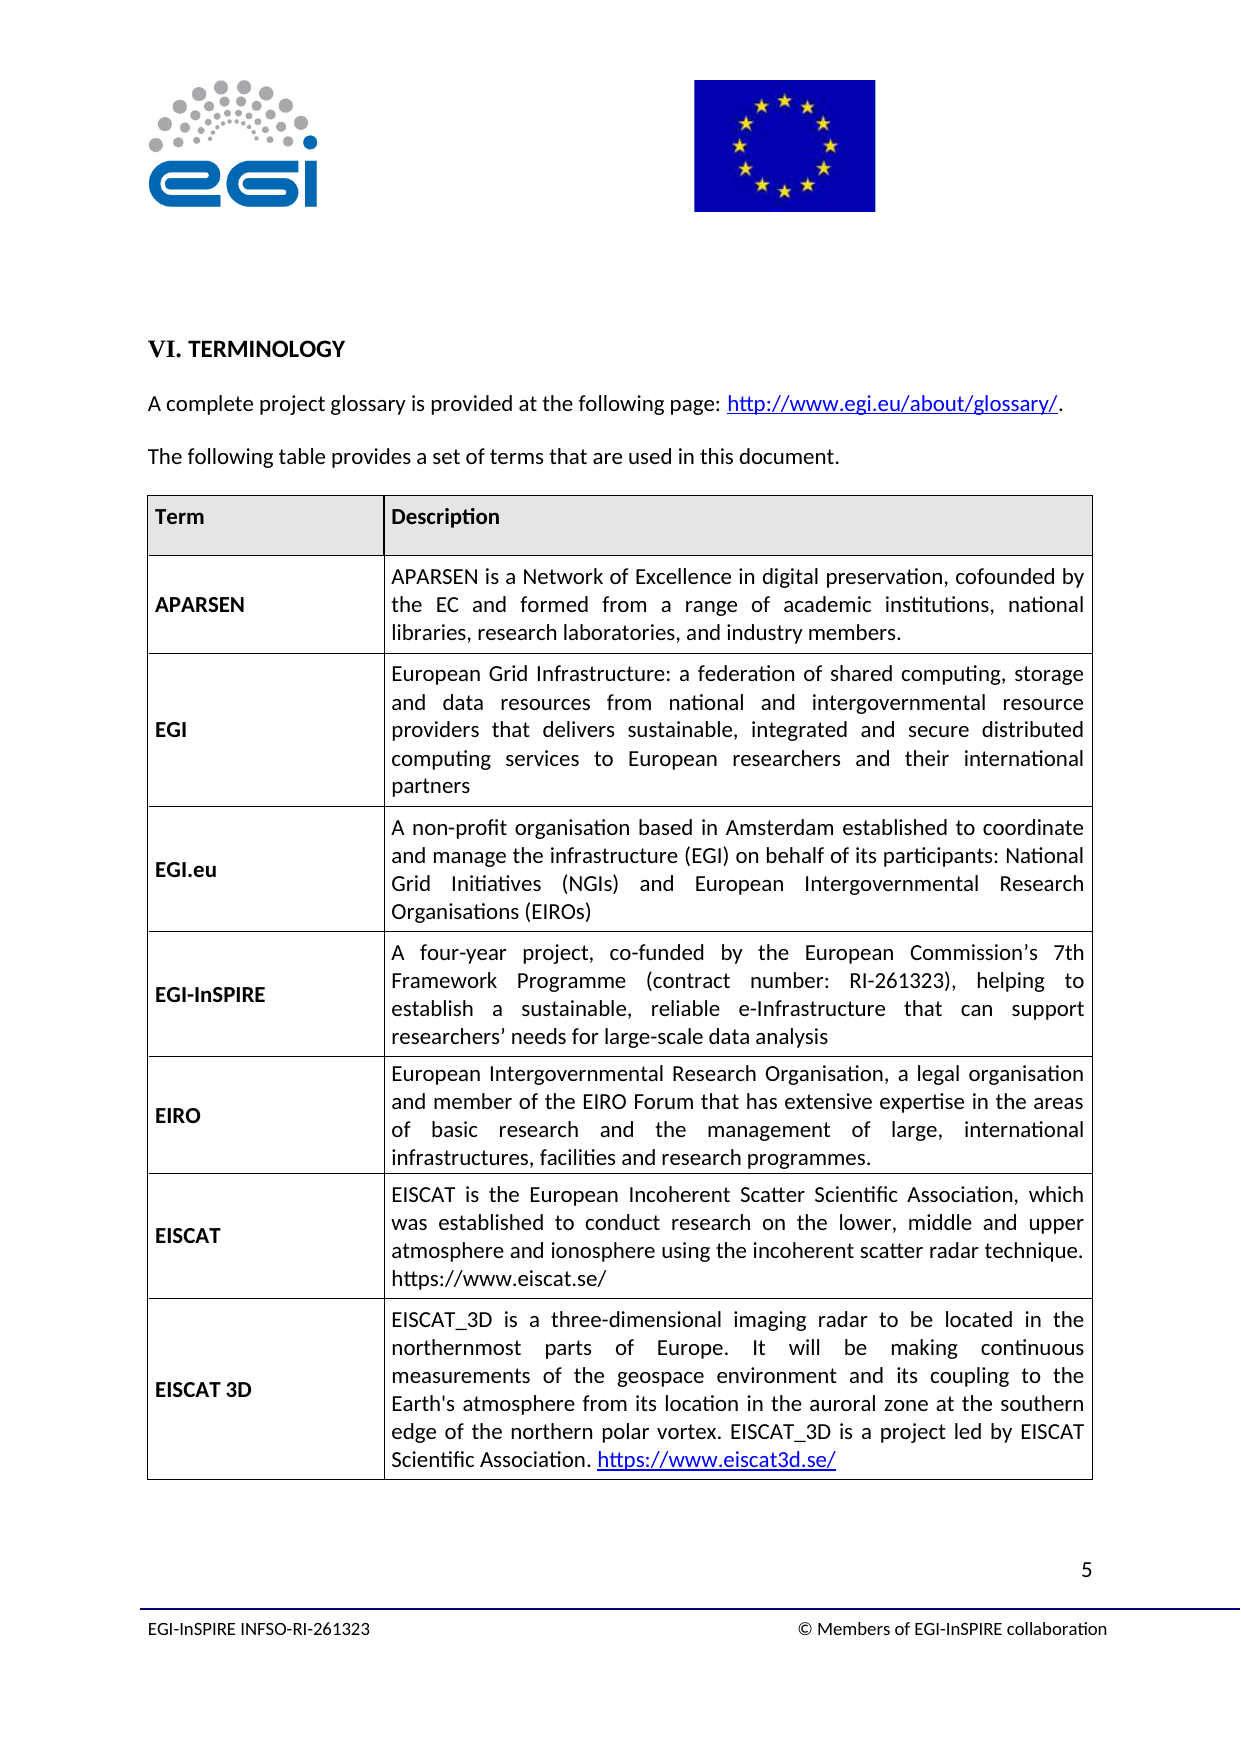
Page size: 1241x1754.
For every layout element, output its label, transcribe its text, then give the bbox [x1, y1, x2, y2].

text The following table provides a set of terms that are used in this document. [148, 442, 1092, 470]
table_cell EGI-InSPIRE [148, 932, 384, 1056]
text Terminology [148, 333, 1092, 364]
table_cell EGI [148, 654, 384, 806]
table_cell EISCAT_3D is a three-dimensional imaging radar to be located in the northernmost parts of Europe. It will be making continuous measurements of the geospace environment and its coupling to the Earth's atmosphere from its location in the auroral zone at the southern edge of the northern polar vortex. EISCAT_3D is a project led by EISCAT Scientific Association. https://www.eiscat3d.se/ [385, 1299, 1092, 1479]
table_cell European Intergovernmental Research Organisation, a legal organisation and member of the EIRO Forum that has extensive expertise in the areas of basic research and the management of large, international infrastructures, facilities and research programmes. [385, 1057, 1092, 1173]
table_cell EISCAT is the European Incoherent Scatter Scientific Association, which was established to conduct research on the lower, middle and upper atmosphere and ionosphere using the incoherent scatter radar technique. https://www.eiscat.se/ [385, 1174, 1092, 1298]
table_header Term [148, 496, 383, 555]
table_cell European Grid Infrastructure: a federation of shared computing, storage and data resources from national and intergovernmental resource providers that delivers sustainable, integrated and secure distributed computing services to European researchers and their international partners [385, 654, 1092, 806]
table_header Description [385, 496, 1092, 555]
table_cell EISCAT 3D [148, 1299, 384, 1479]
table_cell A four-year project, co-funded by the European Commission’s 7th Framework Programme (contract number: RI-261323), helping to establish a sustainable, reliable e-Infrastructure that can support researchers’ needs for large-scale data analysis [385, 932, 1092, 1056]
table_cell EISCAT [148, 1174, 384, 1298]
table_cell APARSEN [148, 556, 384, 653]
table_cell EIRO [148, 1057, 384, 1173]
table_cell APARSEN is a Network of Excellence in digital preservation, cofounded by the EC and formed from a range of academic institutions, national libraries, research laboratories, and industry members. [385, 556, 1092, 653]
picture [694, 80, 876, 212]
picture [147, 80, 319, 209]
text A complete project glossary is provided at the following page: http://www.egi.eu/about/glossary/. [148, 389, 1092, 417]
table_cell EGI.eu [148, 807, 384, 931]
table_cell A non-profit organisation based in Amsterdam established to coordinate and manage the infrastructure (EGI) on behalf of its participants: National Grid Initiatives (NGIs) and European Intergovernmental Research Organisations (EIROs) [385, 807, 1092, 931]
